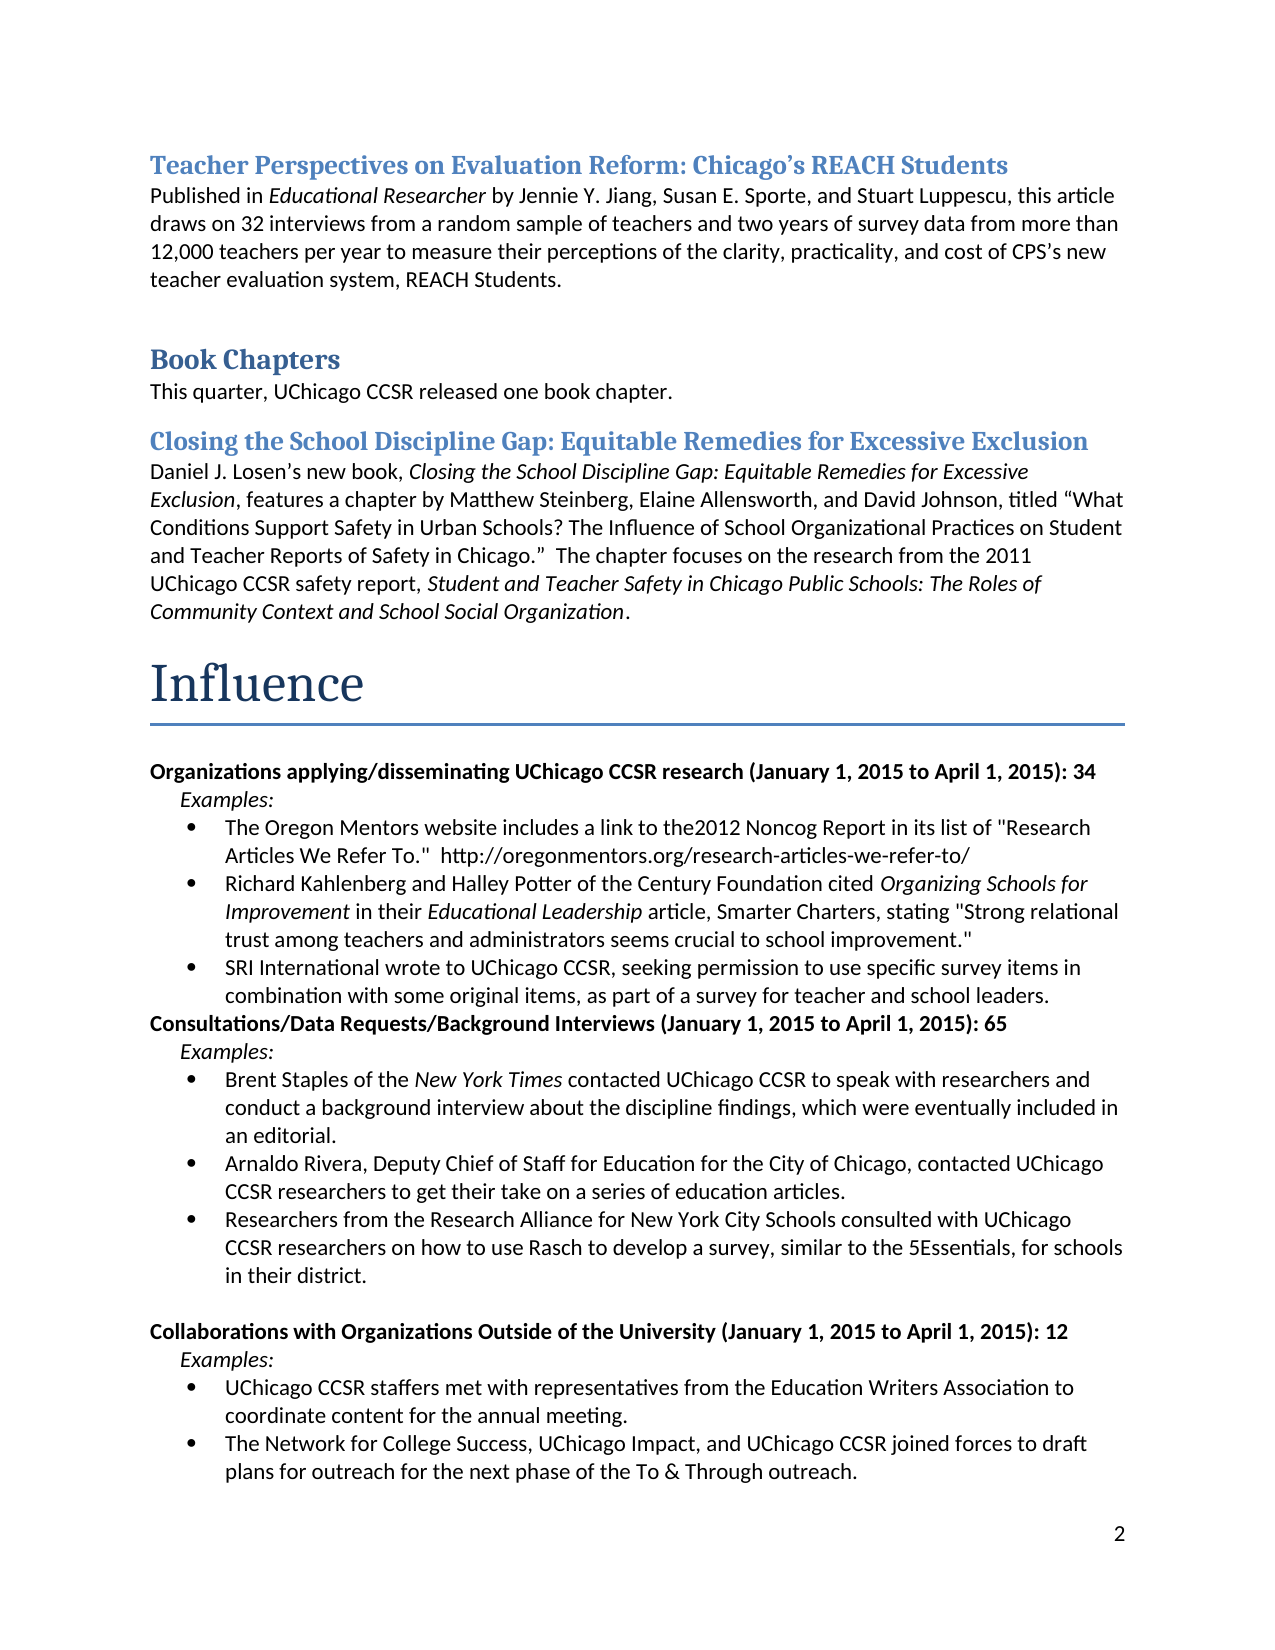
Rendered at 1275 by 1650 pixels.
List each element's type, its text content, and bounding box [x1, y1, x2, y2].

text Published in Educational Researcher by Jennie Y. Jiang, Susan E. Sporte, and Stuart Luppescu, this article draws on 32 interviews from a random sample of teachers and two years of survey data from more than 12,000 teachers per year to measure their perceptions of the clarity, practicality, and cost of CPS’s new teacher evaluation system, REACH Students. [150, 181, 1125, 293]
subtitle Teacher Perspectives on Evaluation Reform: Chicago’s REACH Students [150, 150, 1125, 181]
text This quarter, UChicago CCSR released one book chapter. [150, 377, 1125, 405]
text Examples: [180, 1345, 1125, 1373]
text Organizations applying/disseminating UChicago CCSR research (January 1, 2015 to April 1, 2015): 34 [150, 757, 1125, 785]
list The Oregon Mentors website includes a link to the2012 Noncog Report in its list of "Research Articles We Refer To." http://oregonmentors.org/research-articles-we-refer-to/ [187, 813, 1125, 869]
list Brent Staples of the New York Times contacted UChicago CCSR to speak with researchers and conduct a background interview about the discipline findings, which were eventually included in an editorial. [187, 1065, 1125, 1149]
list Richard Kahlenberg and Halley Potter of the Century Foundation cited Organizing Schools for Improvement in their Educational Leadership article, Smarter Charters, stating "Strong relational trust among teachers and administrators seems crucial to school improvement." [187, 869, 1125, 953]
list Arnaldo Rivera, Deputy Chief of Staff for Education for the City of Chicago, contacted UChicago CCSR researchers to get their take on a series of education articles. [187, 1149, 1125, 1205]
list SRI International wrote to UChicago CCSR, seeking permission to use specific survey items in combination with some original items, as part of a survey for teacher and school leaders. [187, 953, 1125, 1009]
subtitle Book Chapters [150, 343, 1125, 377]
text Consultations/Data Requests/Background Interviews (January 1, 2015 to April 1, 2015): 65 [150, 1009, 1125, 1037]
text Examples: [180, 785, 1125, 813]
subtitle Closing the School Discipline Gap: Equitable Remedies for Excessive Exclusion [150, 426, 1125, 457]
list UChicago CCSR staffers met with representatives from the Education Writers Association to coordinate content for the annual meeting. [187, 1373, 1125, 1429]
text Collaborations with Organizations Outside of the University (January 1, 2015 to April 1, 2015): 12 [150, 1317, 1125, 1345]
list Researchers from the Research Alliance for New York City Schools consulted with UChicago CCSR researchers on how to use Rasch to develop a survey, similar to the 5Essentials, for schools in their district. [187, 1205, 1125, 1289]
title Daniel J. Losen’s new book, Closing the School Discipline Gap: Equitable Remedies for Excessive Exclusion, features a chapter by Matthew Steinberg, Elaine Allensworth, and David Johnson, titled “What Conditions Support Safety in Urban Schools? The Influence of School Organizational Practices on Student and Teacher Reports of Safety in Chicago.” The chapter focuses on the research from the 2011 UChicago CCSR safety report, Student and Teacher Safety in Chicago Public Schools: The Roles of Community Context and School Social Organization. [150, 457, 1125, 625]
text Examples: [180, 1037, 1125, 1065]
title Influence [150, 653, 1125, 723]
list The Network for College Success, UChicago Impact, and UChicago CCSR joined forces to draft plans for outreach for the next phase of the To & Through outreach. [187, 1429, 1125, 1485]
